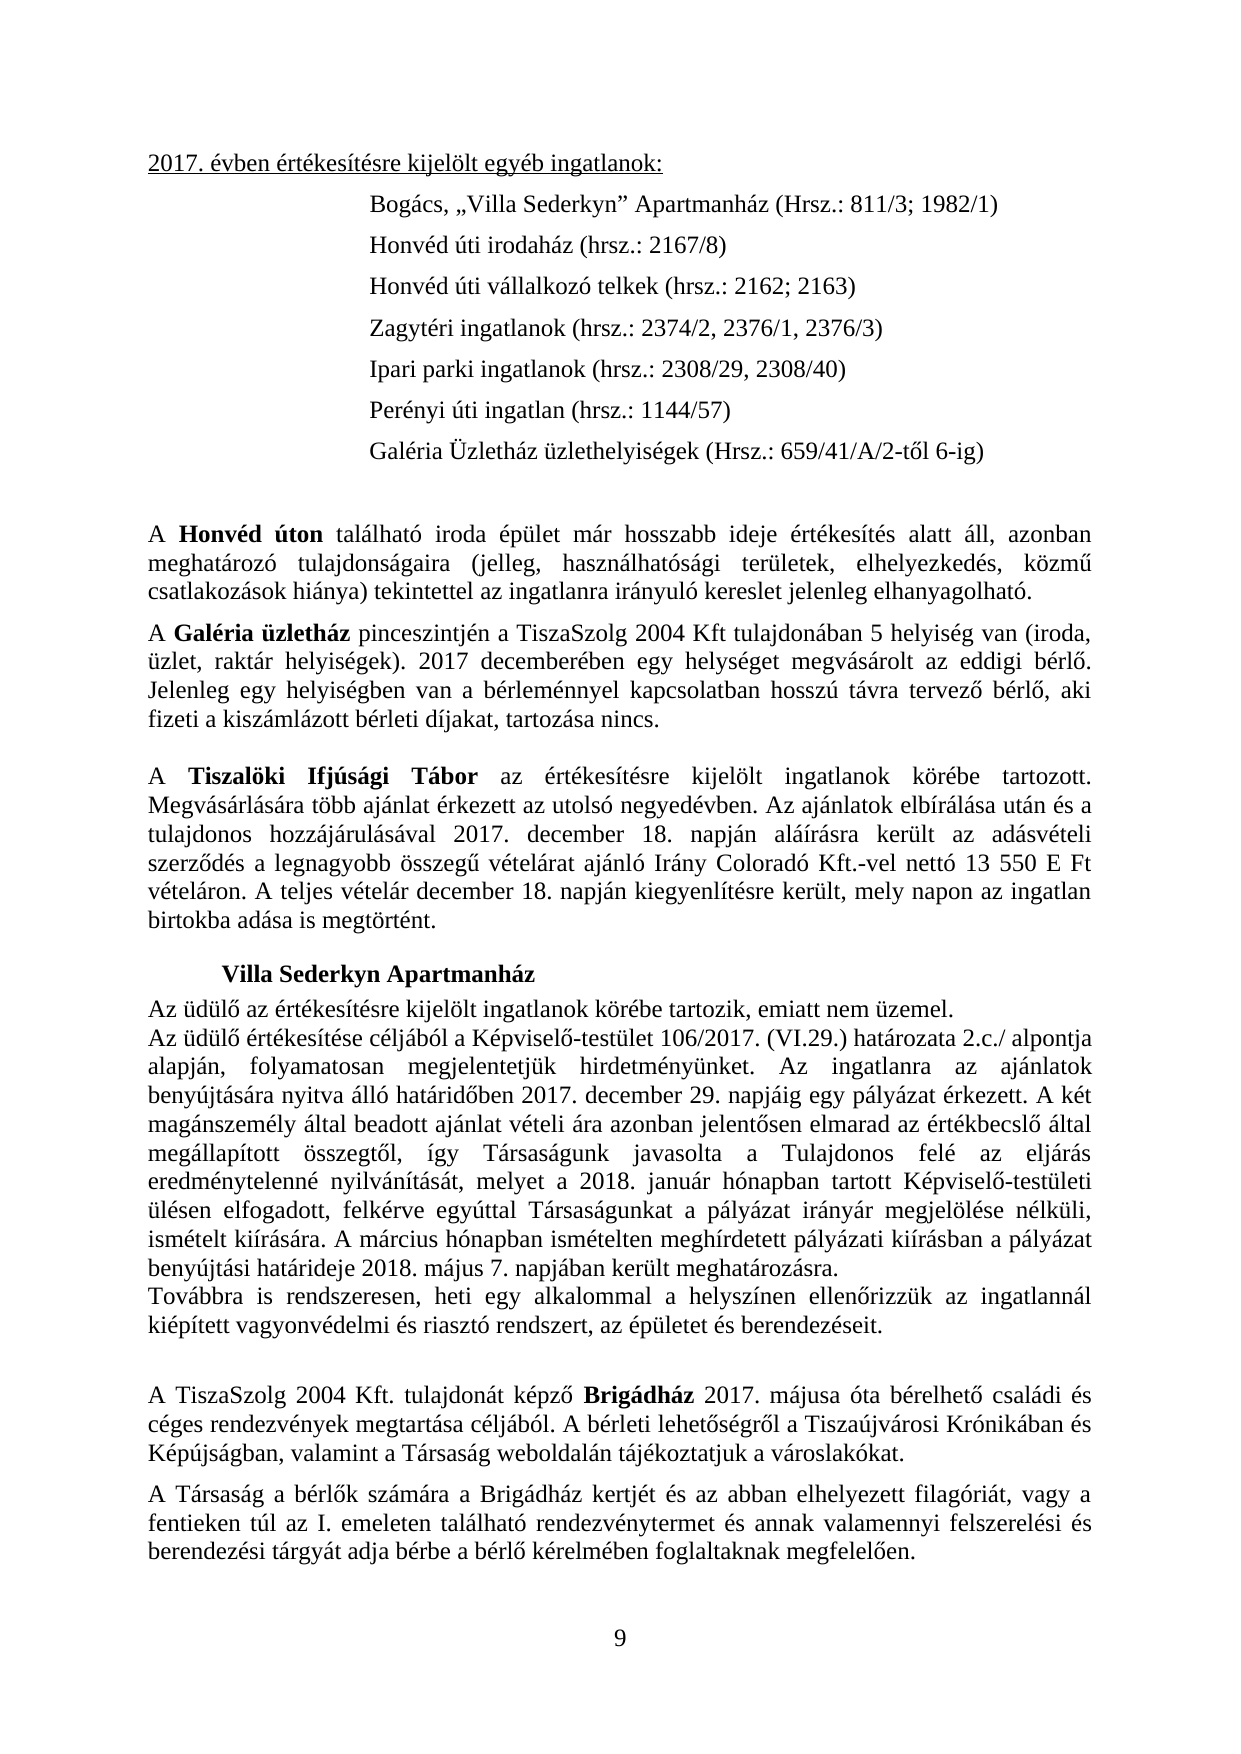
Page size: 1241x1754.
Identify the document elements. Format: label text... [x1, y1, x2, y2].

text Perényi úti ingatlan (hrsz.: 1144/57) [369, 395, 1093, 424]
text Az üdülő értékesítése céljából a Képviselő-testület 106/2017. (VI.29.) határozata 2.c./ alpontja alapján, folyamatosan megjelentetjük hirdetményünket. Az ingatlanra az ajánlatok benyújtására nyitva álló határidőben 2017. december 29. napjáig egy pályázat érkezett. A két magánszemély által beadott ajánlat vételi ára azonban jelentősen elmarad az értékbecslő által megállapított összegtől, így Társaságunk javasolta a Tulajdonos felé az eljárás eredménytelenné nyilvánítását, melyet a 2018. január hónapban tartott Képviselő-testületi ülésen elfogadott, felkérve egyúttal Társaságunkat a pályázat irányár megjelölése nélküli, ismételt kiírására. A március hónapban ismételten meghírdetett pályázati kiírásban a pályázat benyújtási határideje 2018. május 7. napjában került meghatározásra. [148, 1023, 1093, 1281]
text A Társaság a bérlők számára a Brigádház kertjét és az abban elhelyezett filagóriát, vagy a fentieken túl az I. emeleten található rendezvénytermet és annak valamennyi felszerelési és berendezési tárgyát adja bérbe a bérlő kérelmében foglaltaknak megfelelően. [148, 1479, 1093, 1565]
text A Honvéd úton található iroda épület már hosszabb ideje értékesítés alatt áll, azonban meghatározó tulajdonságaira (jelleg, használhatósági területek, elhelyezkedés, közmű csatlakozások hiánya) tekintettel az ingatlanra irányuló kereslet jelenleg elhanyagolható. [148, 519, 1093, 605]
text Az üdülő az értékesítésre kijelölt ingatlanok körébe tartozik, emiatt nem üzemel. [148, 994, 1093, 1023]
subtitle Villa Sederkyn Apartmanház [148, 959, 1093, 988]
text A Tiszalöki Ifjúsági Tábor az értékesítésre kijelölt ingatlanok körébe tartozott. Megvásárlására több ajánlat érkezett az utolsó negyedévben. Az ajánlatok elbírálása után és a tulajdonos hozzájárulásával 2017. december 18. napján aláírásra került az adásvételi szerződés a legnagyobb összegű vételárat ajánló Irány Coloradó Kft.-vel nettó 13 550 E Ft vételáron. A teljes vételár december 18. napján kiegyenlítésre került, mely napon az ingatlan birtokba adása is megtörtént. [148, 761, 1093, 934]
text Bogács, „Villa Sederkyn” Apartmanház (Hrsz.: 811/3; 1982/1) [369, 189, 1093, 218]
text Honvéd úti vállalkozó telkek (hrsz.: 2162; 2163) [369, 271, 1093, 300]
text Továbbra is rendszeresen, heti egy alkalommal a helyszínen ellenőrizzük az ingatlannál kiépített vagyonvédelmi és riasztó rendszert, az épületet és berendezéseit. [148, 1281, 1093, 1339]
text Honvéd úti irodaház (hrsz.: 2167/8) [369, 230, 1093, 259]
text Galéria Üzletház üzlethelyiségek (Hrsz.: 659/41/A/2-től 6-ig) [364, 436, 1093, 465]
text Ipari parki ingatlanok (hrsz.: 2308/29, 2308/40) [369, 354, 1093, 383]
text A Galéria üzletház pinceszintjén a TiszaSzolg 2004 Kft tulajdonában 5 helyiség van (iroda, üzlet, raktár helyiségek). 2017 decemberében egy helységet megvásárolt az eddigi bérlő. Jelenleg egy helyiségben van a bérleménnyel kapcsolatban hosszú távra tervező bérlő, aki fizeti a kiszámlázott bérleti díjakat, tartozása nincs. [148, 618, 1093, 733]
text A TiszaSzolg 2004 Kft. tulajdonát képző Brigádház 2017. májusa óta bérelhető családi és céges rendezvények megtartása céljából. A bérleti lehetőségről a Tiszaújvárosi Krónikában és Képújságban, valamint a Társaság weboldalán tájékoztatjuk a városlakókat. [148, 1380, 1093, 1466]
text Zagytéri ingatlanok (hrsz.: 2374/2, 2376/1, 2376/3) [369, 313, 1093, 341]
text 2017. évben értékesítésre kijelölt egyéb ingatlanok: [148, 148, 1093, 176]
